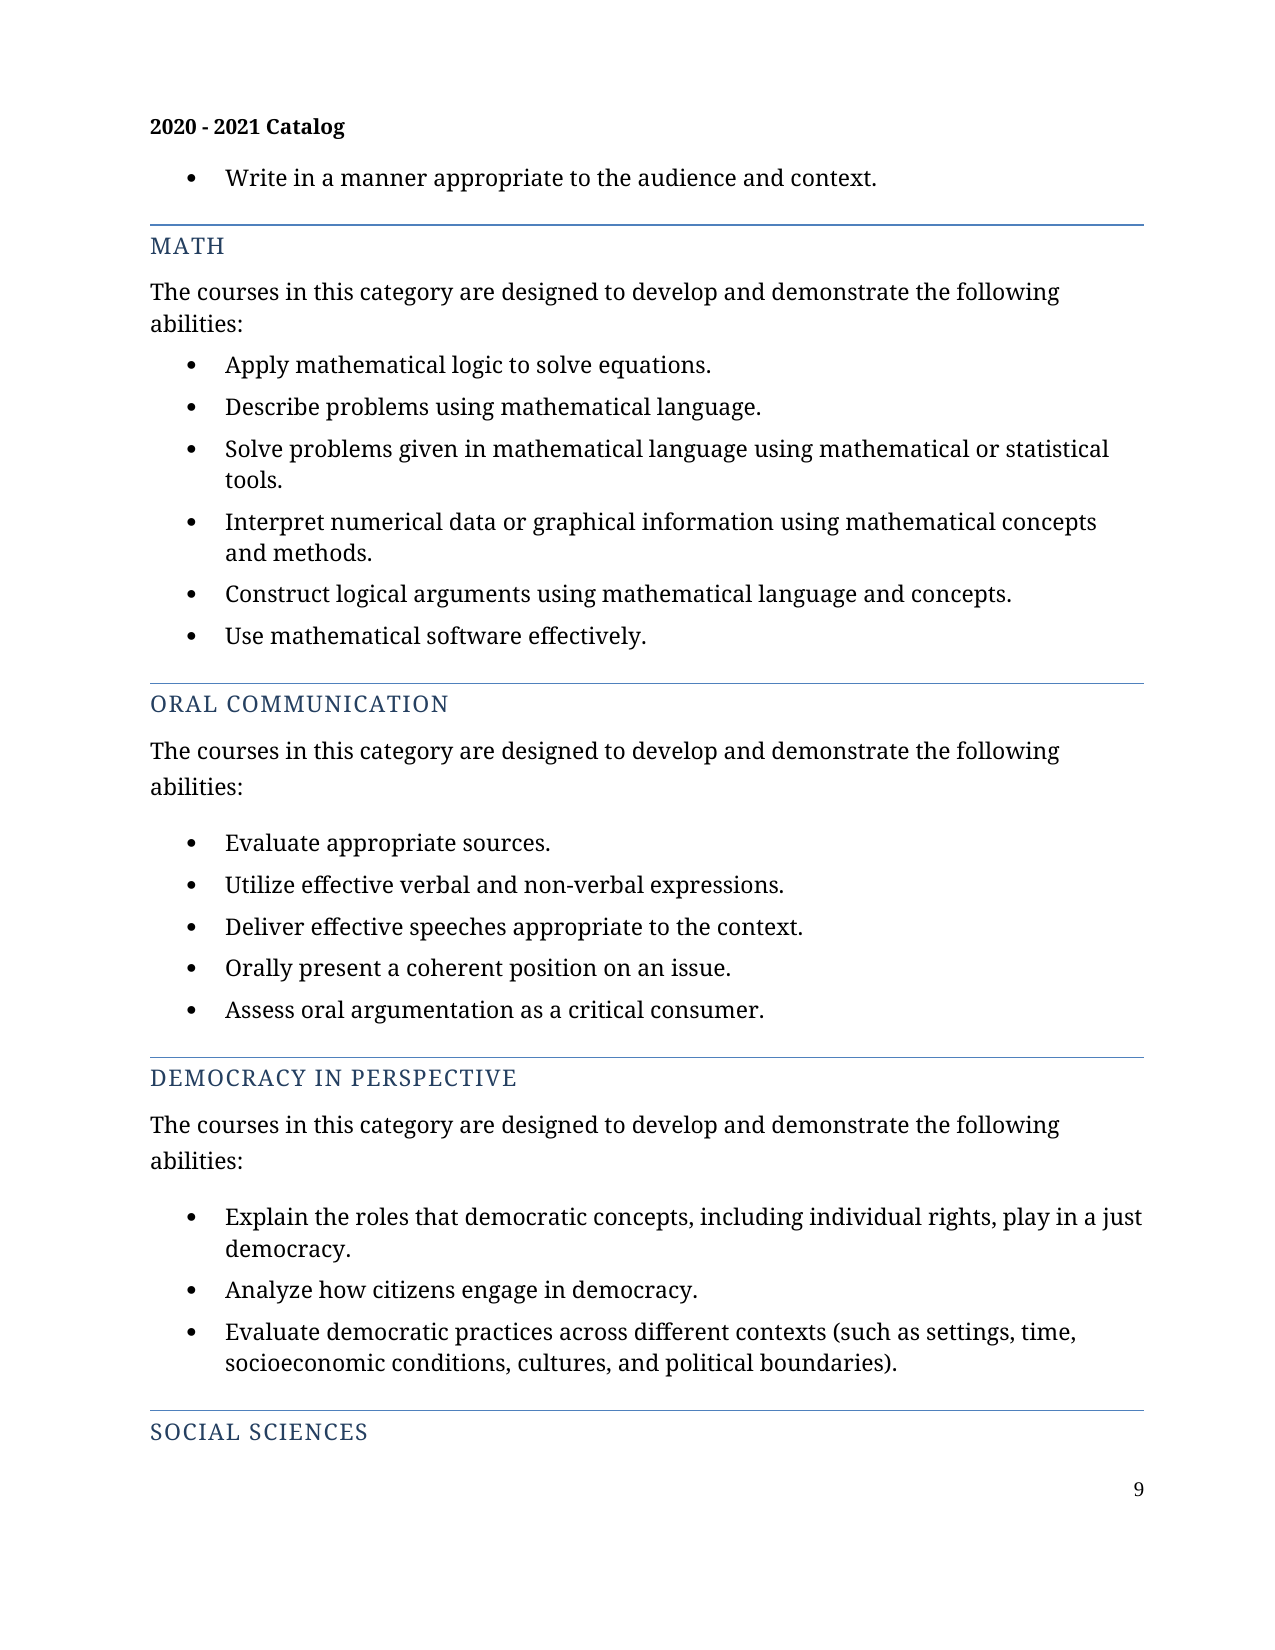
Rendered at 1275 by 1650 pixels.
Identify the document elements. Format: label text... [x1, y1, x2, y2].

list Assess oral argumentation as a critical consumer. [187, 994, 1144, 1025]
list Write in a manner appropriate to the audience and context. [187, 162, 1144, 193]
list Analyze how citizens engage in democracy. [187, 1274, 1144, 1306]
subtitle Math [150, 226, 1144, 261]
text The courses in this category are designed to develop and demonstrate the following abilities: [150, 735, 1144, 802]
list Describe problems using mathematical language. [187, 391, 1144, 422]
text The courses in this category are designed to develop and demonstrate the following abilities: [150, 276, 1144, 339]
list Interpret numerical data or graphical information using mathematical concepts and methods. [187, 506, 1144, 568]
list Explain the roles that democratic concepts, including individual rights, play in a just democracy. [187, 1201, 1144, 1264]
subtitle Democracy in Perspective [150, 1058, 1144, 1093]
text The courses in this category are designed to develop and demonstrate the following abilities: [150, 1109, 1144, 1176]
subtitle Social Sciences [150, 1411, 1144, 1447]
subtitle Oral Communication [150, 684, 1144, 719]
list Construct logical arguments using mathematical language and concepts. [187, 578, 1144, 610]
list Orally present a coherent position on an issue. [187, 952, 1144, 984]
list Utilize effective verbal and non-verbal expressions. [187, 869, 1144, 900]
list Solve problems given in mathematical language using mathematical or statistical tools. [187, 433, 1144, 495]
list Deliver effective speeches appropriate to the context. [187, 911, 1144, 942]
list Use mathematical software effectively. [187, 620, 1144, 651]
list Apply mathematical logic to solve equations. [187, 349, 1144, 381]
list Evaluate appropriate sources. [187, 827, 1144, 859]
list Evaluate democratic practices across different contexts (such as settings, time, socioeconomic conditions, cultures, and political boundaries). [187, 1316, 1144, 1378]
